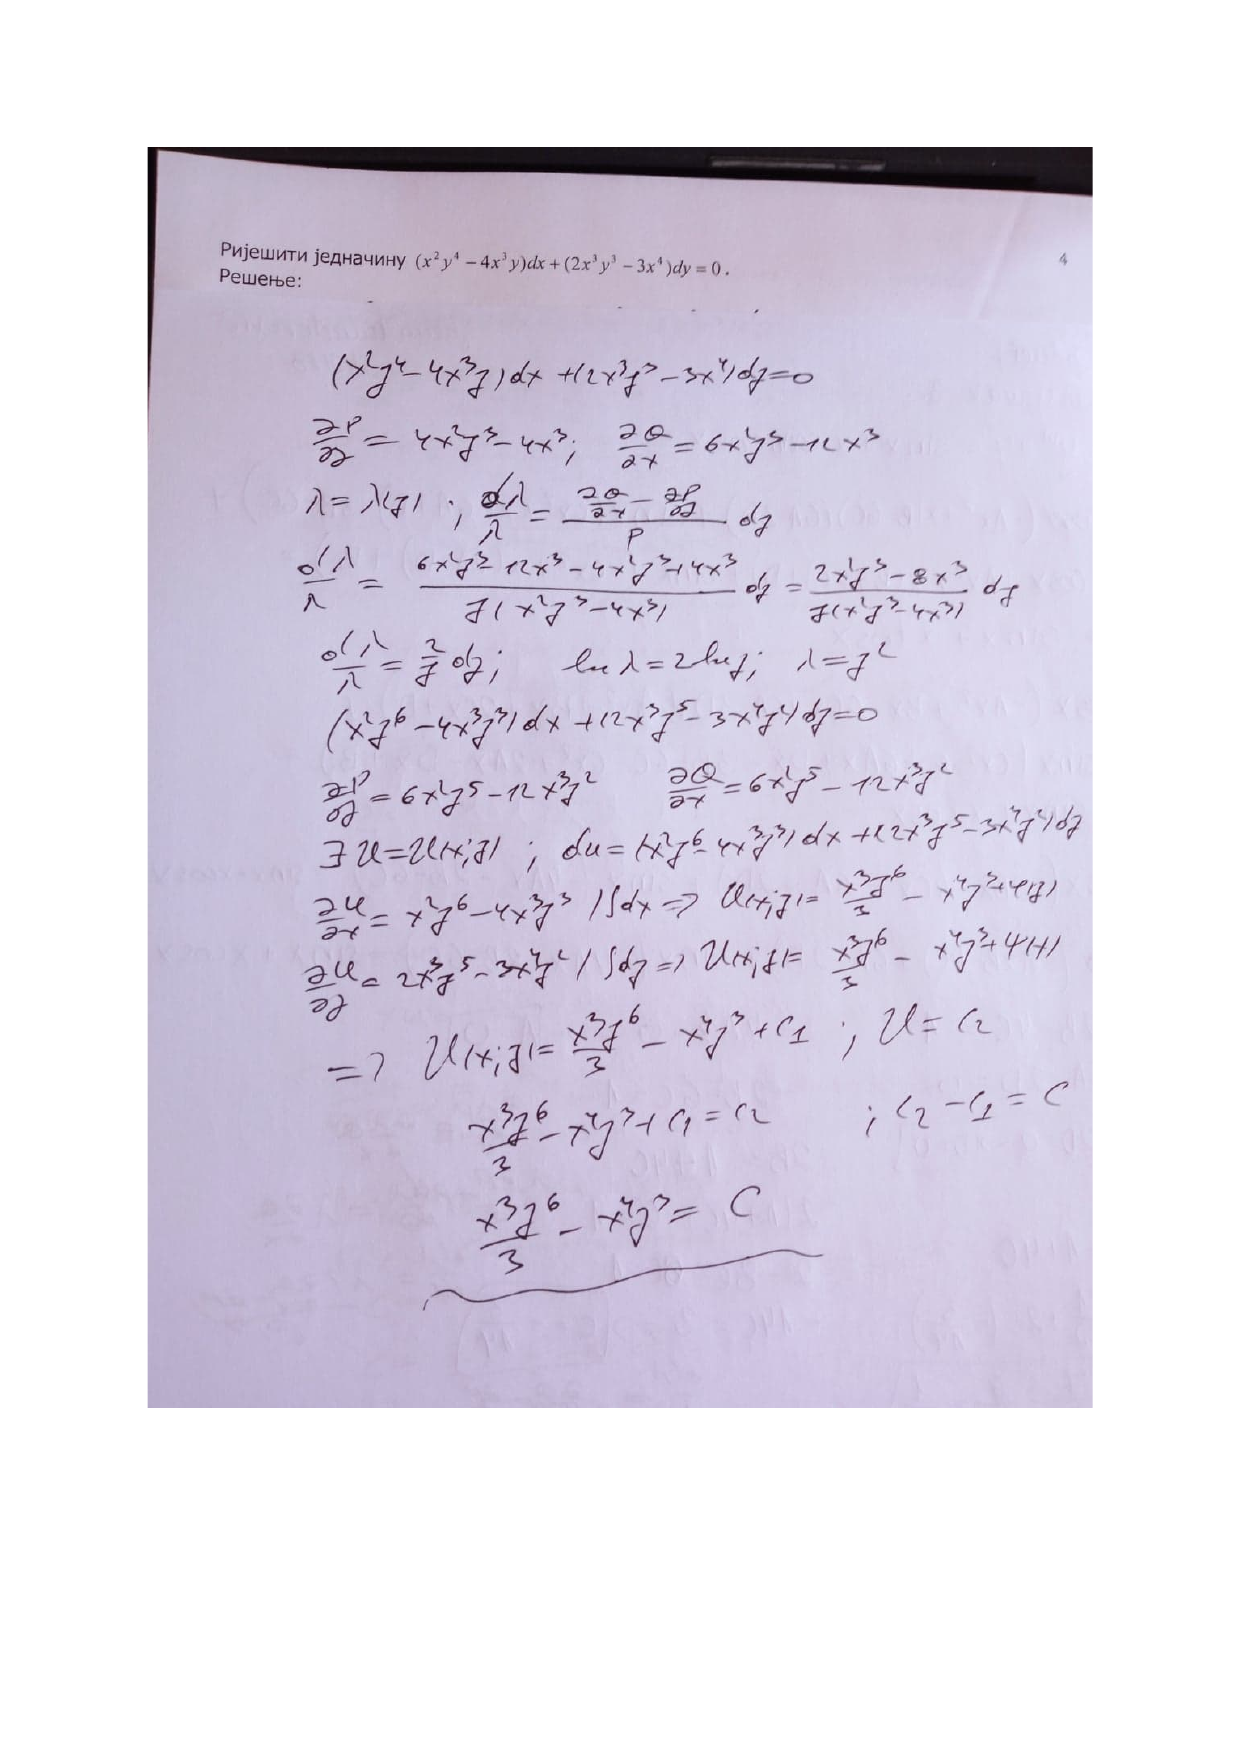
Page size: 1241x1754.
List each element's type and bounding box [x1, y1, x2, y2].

picture [147, 147, 1093, 1408]
